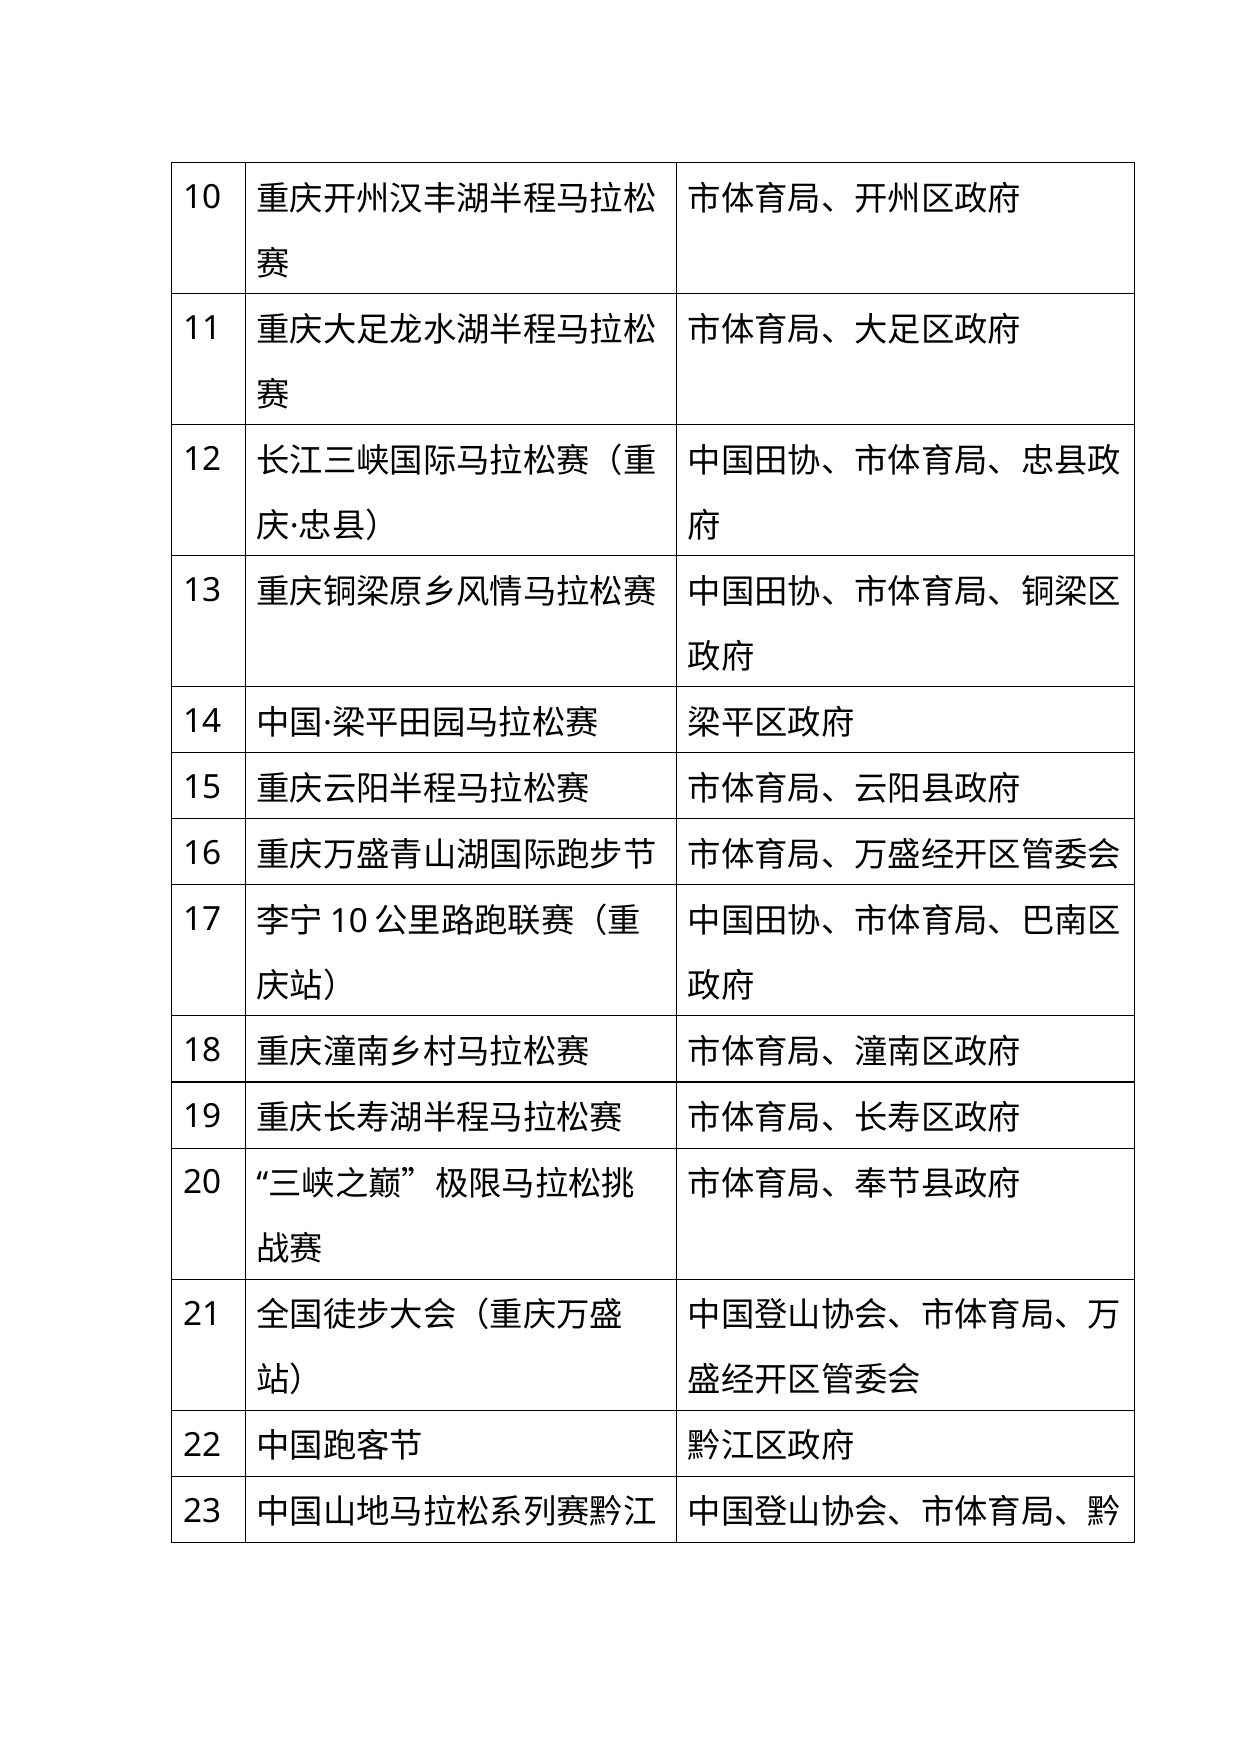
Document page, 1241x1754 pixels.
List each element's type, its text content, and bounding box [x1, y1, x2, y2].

table_cell 中国田协、市体育局、铜梁区政府 [677, 556, 1134, 686]
table_cell 21 [172, 1280, 245, 1409]
table_cell 全国徒步大会（重庆万盛站） [246, 1280, 676, 1409]
table_cell 梁平区政府 [677, 687, 1134, 752]
table_cell 李宁10公里路跑联赛（重庆站） [246, 885, 676, 1015]
table_cell 中国山地马拉松系列赛黔江站 [246, 1477, 676, 1542]
table_cell 20 [172, 1149, 245, 1278]
table_cell 市体育局、长寿区政府 [677, 1083, 1134, 1147]
table_cell 中国跑客节 [246, 1411, 676, 1476]
table_cell 重庆开州汉丰湖半程马拉松赛 [246, 163, 676, 293]
table_cell 中国登山协会、市体育局、万盛经开区管委会 [677, 1280, 1134, 1409]
table_cell 17 [172, 885, 245, 1015]
table_cell 15 [172, 753, 245, 818]
table_cell 22 [172, 1411, 245, 1476]
table_cell 11 [172, 294, 245, 424]
table_cell 重庆长寿湖半程马拉松赛 [246, 1083, 676, 1147]
table_cell 重庆潼南乡村马拉松赛 [246, 1016, 676, 1081]
table_cell 重庆铜梁原乡风情马拉松赛 [246, 556, 676, 686]
table_cell 市体育局、奉节县政府 [677, 1149, 1134, 1278]
table_cell 中国登山协会、市体育局、黔江区政府 [677, 1477, 1134, 1542]
table_cell 重庆云阳半程马拉松赛 [246, 753, 676, 818]
table_cell 市体育局、万盛经开区管委会 [677, 819, 1134, 884]
table_cell 13 [172, 556, 245, 686]
table_cell 市体育局、潼南区政府 [677, 1016, 1134, 1081]
table_cell 18 [172, 1016, 245, 1081]
table_cell 市体育局、开州区政府 [677, 163, 1134, 293]
table_cell 16 [172, 819, 245, 884]
table_cell 14 [172, 687, 245, 752]
table_cell 市体育局、云阳县政府 [677, 753, 1134, 818]
table_cell 中国·梁平田园马拉松赛 [246, 687, 676, 752]
table_cell “三峡之巅”极限马拉松挑战赛 [246, 1149, 676, 1278]
table_cell 中国田协、市体育局、忠县政府 [677, 425, 1134, 555]
table_cell 中国田协、市体育局、巴南区政府 [677, 885, 1134, 1015]
table_cell 23 [172, 1477, 245, 1542]
table_cell 黔江区政府 [677, 1411, 1134, 1476]
table_cell 重庆大足龙水湖半程马拉松赛 [246, 294, 676, 424]
table_cell 市体育局、大足区政府 [677, 294, 1134, 424]
table_cell 10 [172, 163, 245, 293]
table_cell 重庆万盛青山湖国际跑步节 [246, 819, 676, 884]
table_cell 12 [172, 425, 245, 555]
table_cell 19 [172, 1083, 245, 1147]
table_cell 长江三峡国际马拉松赛（重庆·忠县） [246, 425, 676, 555]
